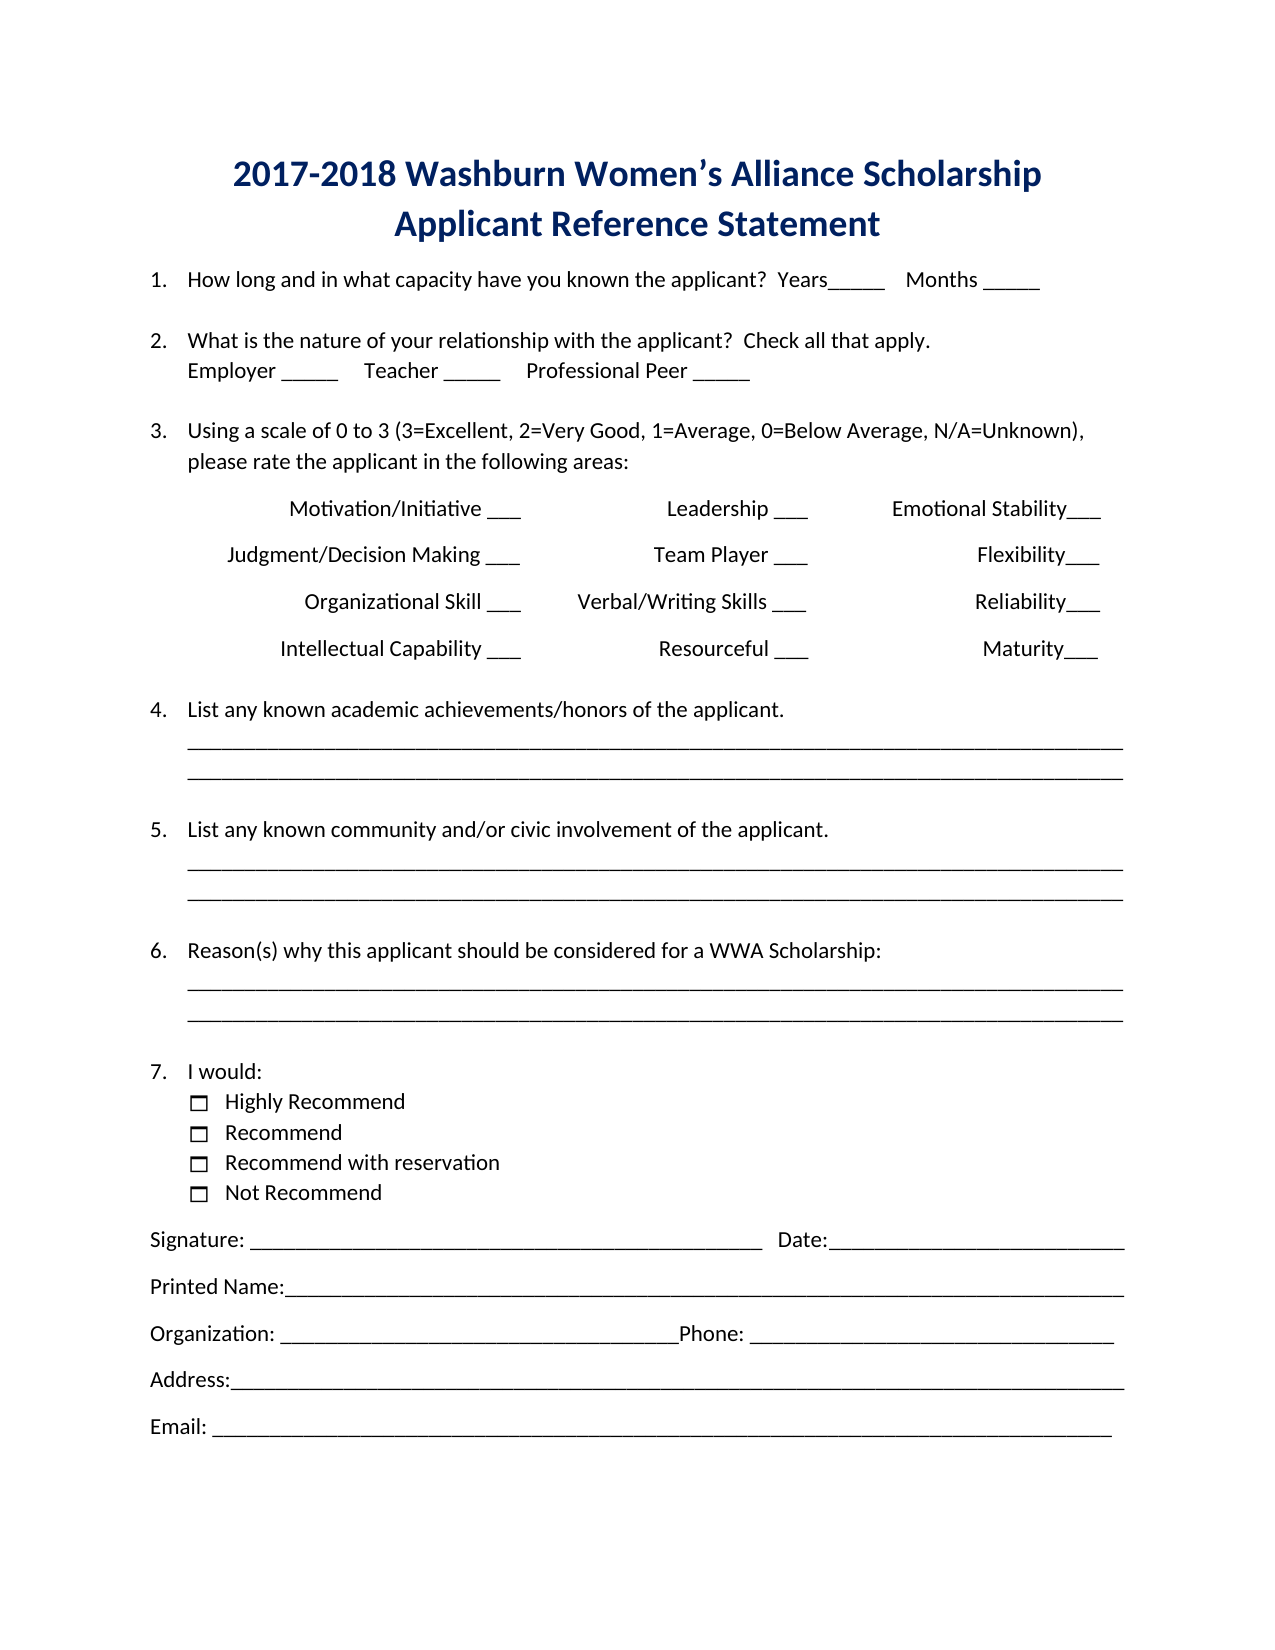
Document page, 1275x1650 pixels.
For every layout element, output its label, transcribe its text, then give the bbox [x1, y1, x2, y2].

text 2017-2018 Washburn Women’s Alliance Scholarship Applicant Reference Statement [150, 150, 1125, 245]
list List any known community and/or civic involvement of the applicant. [150, 816, 1125, 844]
list Not Recommend [187, 1178, 1125, 1206]
text Organization: ___________________________________Phone: ________________________________ [150, 1319, 1125, 1347]
list List any known academic achievements/honors of the applicant. [150, 695, 1125, 723]
text Printed Name: [150, 1272, 1125, 1300]
list Reason(s) why this applicant should be considered for a WWA Scholarship: [150, 936, 1125, 964]
text Address: [150, 1366, 1125, 1394]
list What is the nature of your relationship with the applicant? Check all that apply. [150, 326, 1125, 354]
list How long and in what capacity have you known the applicant? Years_____ Months _____ [150, 266, 1125, 294]
text Email: _______________________________________________________________________________ [150, 1412, 1125, 1441]
list I would: [150, 1057, 1125, 1085]
text Judgment/Decision Making ___ Team Player ___ Flexibility___ [150, 541, 1125, 569]
text Signature: _____________________________________________ Date: [150, 1225, 1125, 1253]
list Recommend [187, 1118, 1125, 1146]
list Using a scale of 0 to 3 (3=Excellent, 2=Very Good, 1=Average, 0=Below Average, N/A=Unknown), please rate the applicant in the following areas: [150, 417, 1125, 475]
list Highly Recommend [187, 1087, 1125, 1116]
text Organizational Skill ___ Verbal/Writing Skills ___ Reliability___ [150, 587, 1125, 616]
list Intellectual Capability ___ Resourceful ___ Maturity___ [187, 634, 1125, 662]
text Motivation/Initiative ___ Leadership ___ Emotional Stability___ [150, 494, 1125, 522]
list Employer _____ Teacher _____ Professional Peer _____ [187, 356, 1125, 384]
list Recommend with reservation [187, 1148, 1125, 1176]
